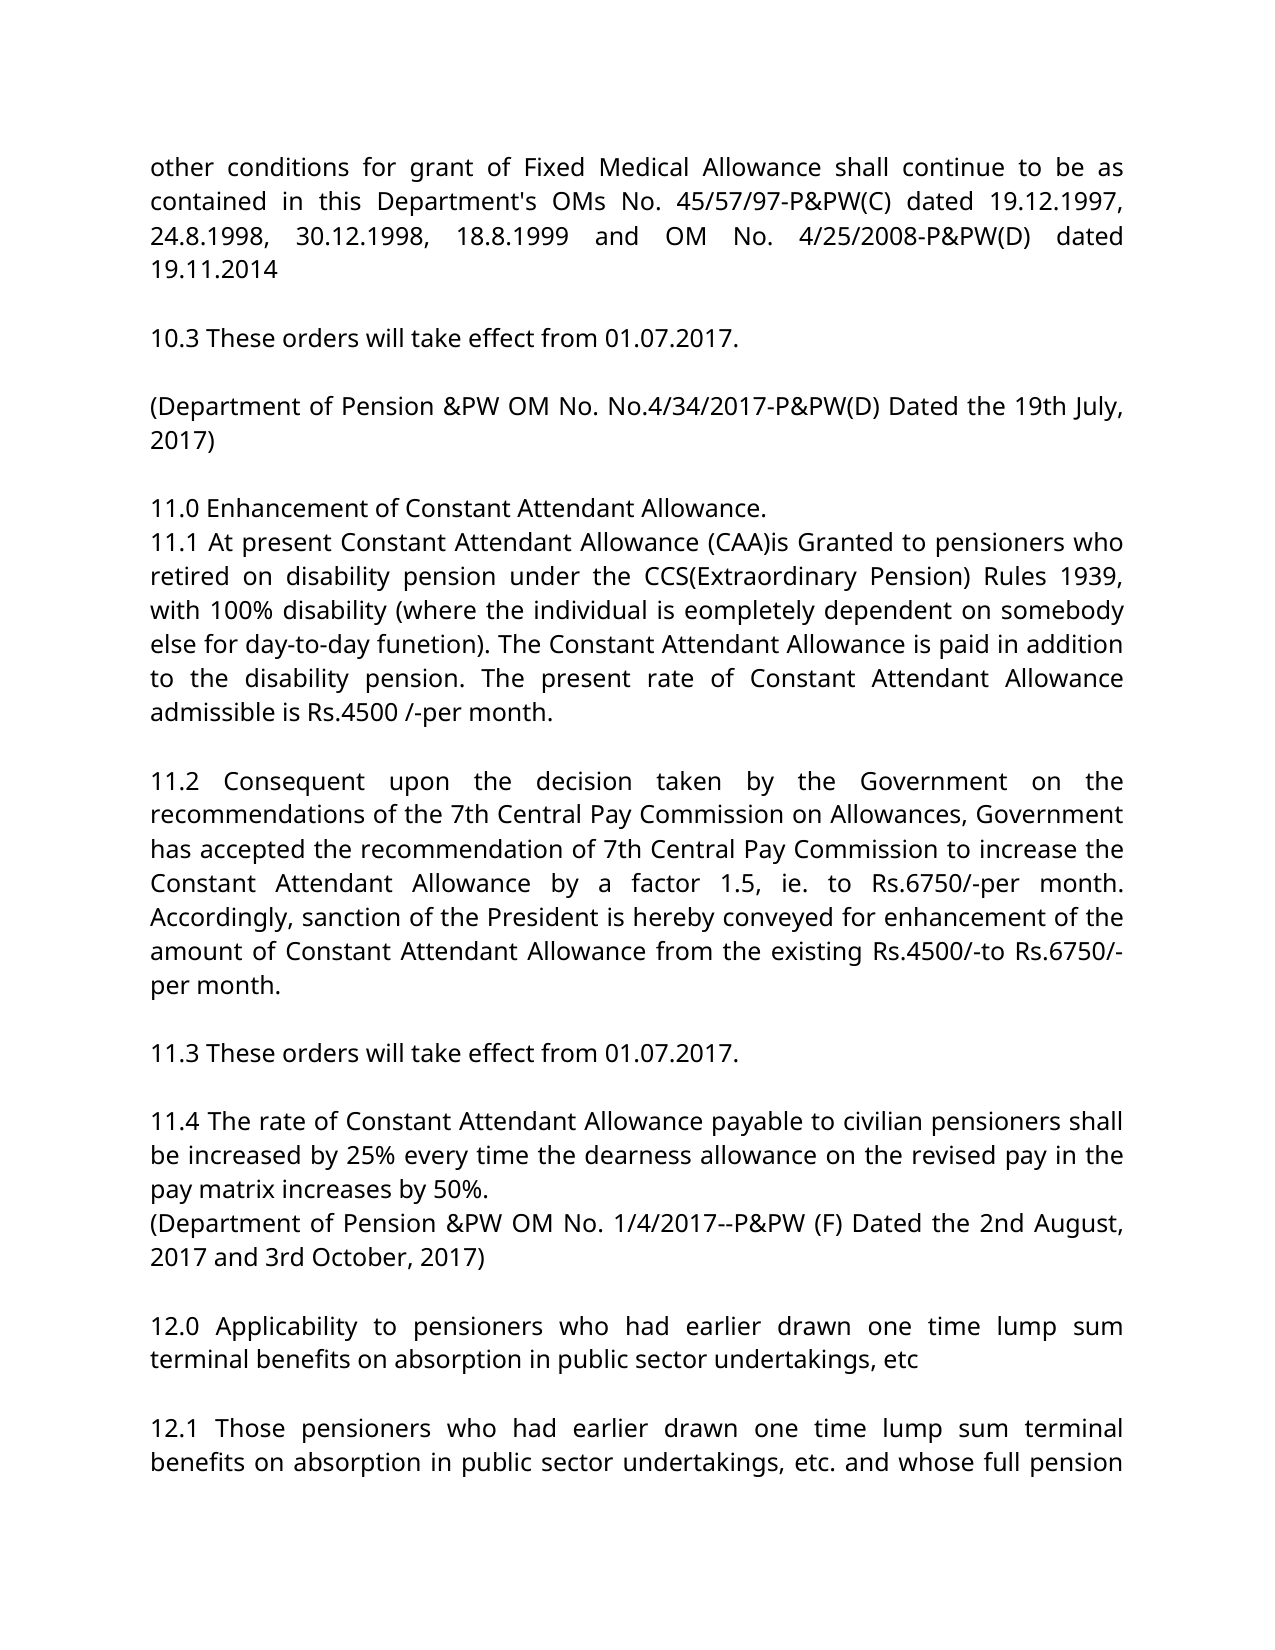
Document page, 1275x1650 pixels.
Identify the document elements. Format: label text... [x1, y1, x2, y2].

text (Department of Pension &PW OM No. No.4/34/2017-P&PW(D) Dated the 19th July, 2017) [150, 388, 1125, 457]
text 11.4 The rate of Constant Attendant Allowance payable to civilian pensioners shall be increased by 25% every time the dearness allowance on the revised pay in the pay matrix increases by 50%. [150, 1104, 1125, 1206]
text 12.0 Applicability to pensioners who had earlier drawn one time lump sum terminal benefits on absorption in public sector undertakings, etc [150, 1308, 1125, 1376]
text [150, 150, 1125, 286]
text 11.0 Enhancement of Constant Attendant Allowance. [150, 491, 1125, 525]
text 11.2 Consequent upon the decision taken by the Government on the recommendations of the 7th Central Pay Commission on Allowances, Government has accepted the recommendation of 7th Central Pay Commission to increase the Constant Attendant Allowance by a factor 1.5, ie. to Rs.6750/-per month. Accordingly, sanction of the President is hereby conveyed for enhancement of the amount of Constant Attendant Allowance from the existing Rs.4500/-to Rs.6750/-per month. [150, 763, 1125, 1002]
text (Department of Pension &PW OM No. 1/4/2017--P&PW (F) Dated the 2nd August, 2017 and 3rd October, 2017) [150, 1206, 1125, 1274]
text 10.3 These orders will take effect from 01.07.2017. [150, 320, 1125, 354]
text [150, 1410, 1125, 1478]
text 11.3 These orders will take effect from 01.07.2017. [150, 1036, 1125, 1070]
text 11.1 At present Constant Attendant Allowance (CAA)is Granted to pensioners who retired on disability pension under the CCS(Extraordinary Pension) Rules 1939, with 100% disability (where the individual is eompletely dependent on somebody else for day-to-day funetion). The Constant Attendant Allowance is paid in addition to the disability pension. The present rate of Constant Attendant Allowance admissible is Rs.4500 /-per month. [150, 525, 1125, 729]
